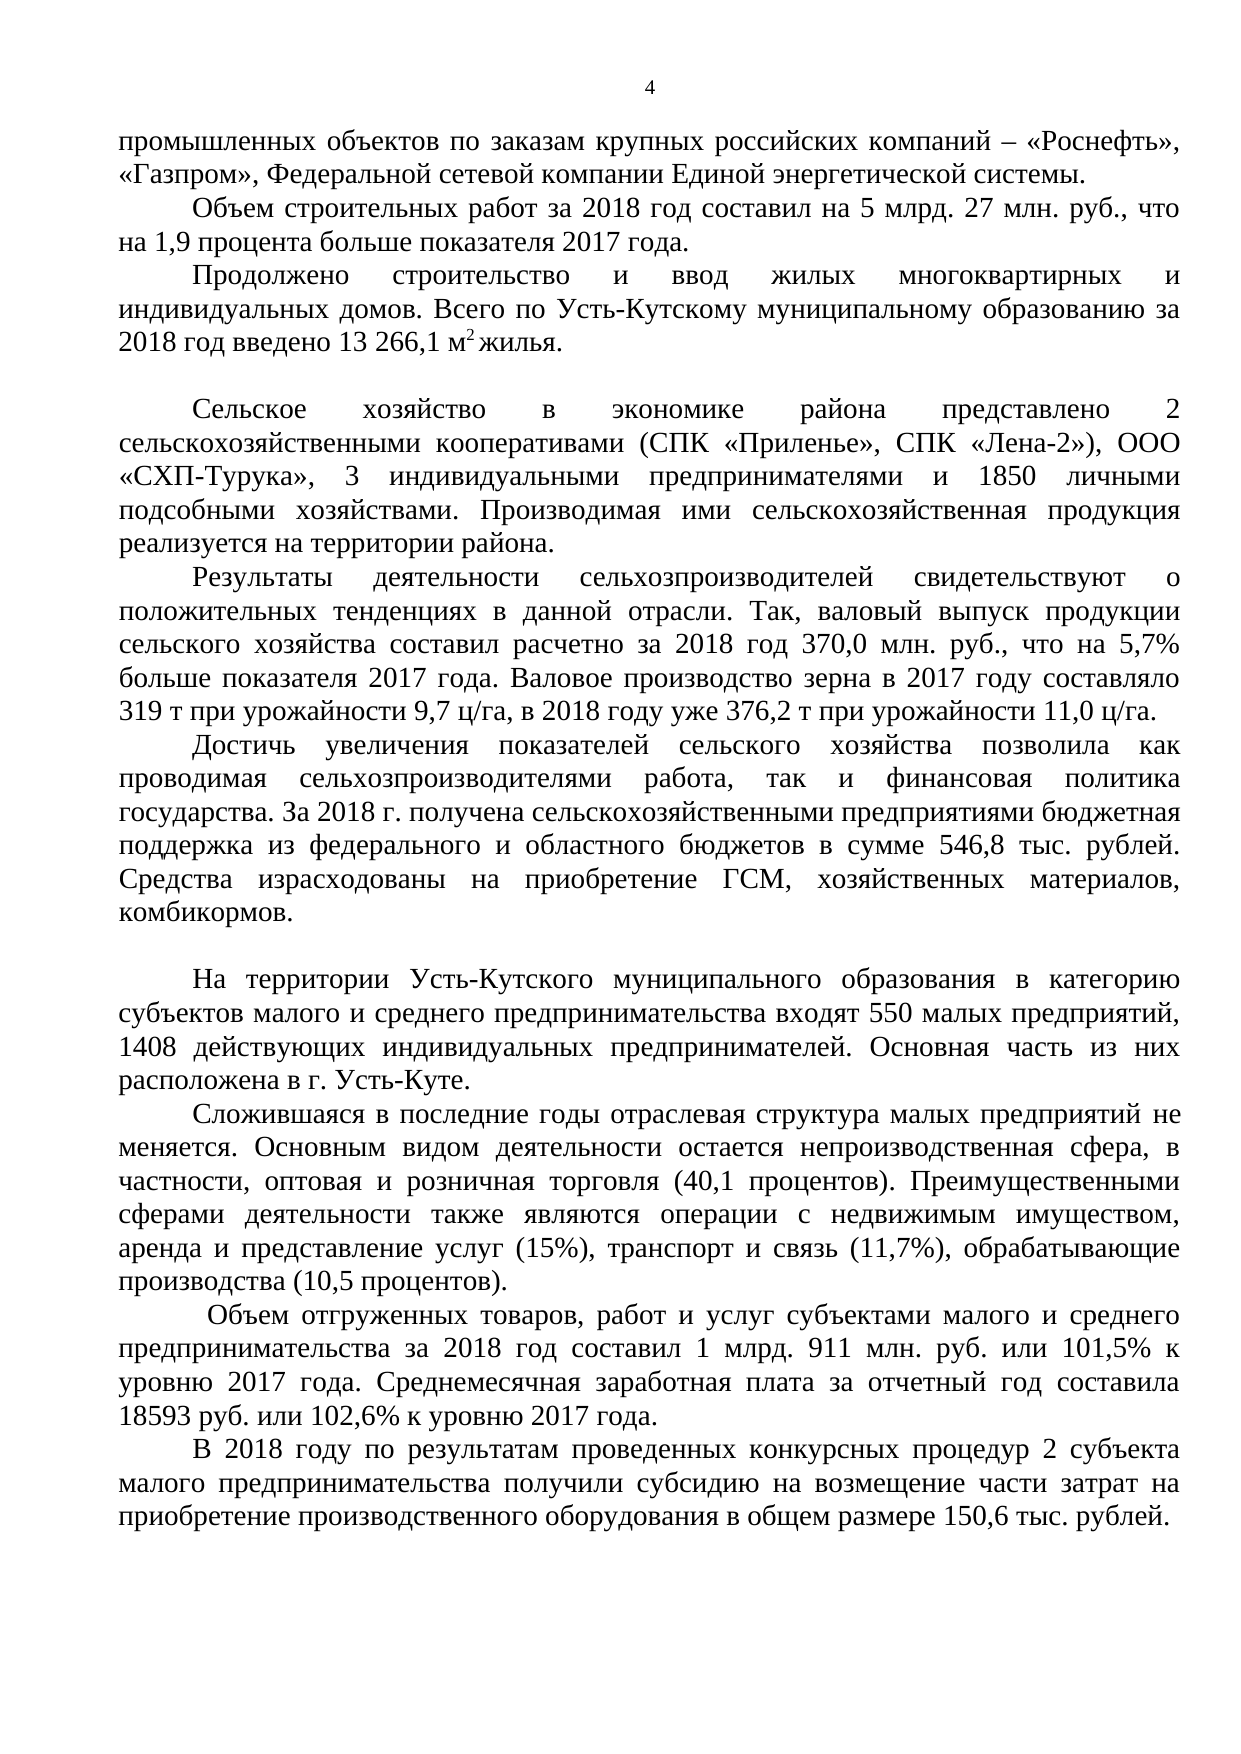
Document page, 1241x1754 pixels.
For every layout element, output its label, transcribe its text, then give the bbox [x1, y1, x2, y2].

text Сложившаяся в последние годы отраслевая структура малых предприятий не меняется. Основным видом деятельности остается непроизводственная сфера, в частности, оптовая и розничная торговля (40,1 процентов). Преимущественными сферами деятельности также являются операции с недвижимым имуществом, аренда и представление услуг (15%), транспорт и связь (11,7%), обрабатывающие производства (10,5 процентов). [118, 1096, 1181, 1297]
text Сельское хозяйство в экономике района представлено 2 сельскохозяйственными кооперативами (СПК «Приленье», СПК «Лена-2»), ООО «СХП-Турука», 3 индивидуальными предпринимателями и 1850 личными подсобными хозяйствами. Производимая ими сельскохозяйственная продукция реализуется на территории района. [118, 391, 1181, 559]
text Продолжено строительство и ввод жилых многоквартирных и индивидуальных домов. Всего по Усть-Кутскому муниципальному образованию за 2018 год введено 13 266,1 м2 жилья. [118, 257, 1181, 358]
text Объем отгруженных товаров, работ и услуг субъектами малого и среднего предпринимательства за 2018 год составил 1 млрд. 911 млн. руб. или 101,5% к уровню 2017 года. Среднемесячная заработная плата за отчетный год составила 18593 руб. или 102,6% к уровню 2017 года. [118, 1297, 1181, 1431]
text Достичь увеличения показателей сельского хозяйства позволила как проводимая сельхозпроизводителями работа, так и финансовая политика государства. За 2018 г. получена сельскохозяйственными предприятиями бюджетная поддержка из федерального и областного бюджетов в сумме 546,8 тыс. рублей. Средства израсходованы на приобретение ГСМ, хозяйственных материалов, комбикормов. [118, 727, 1181, 928]
text Результаты деятельности сельхозпроизводителей свидетельствуют о положительных тенденциях в данной отрасли. Так, валовый выпуск продукции сельского хозяйства составил расчетно за 2018 год 370,0 млн. руб., что на 5,7% больше показателя 2017 года. Валовое производство зерна в 2017 году составляло 319 т при урожайности 9,7 ц/га, в 2018 году уже 376,2 т при урожайности 11,0 ц/га. [118, 559, 1181, 727]
text В 2018 году по результатам проведенных конкурсных процедур 2 субъекта малого предпринимательства получили субсидию на возмещение части затрат на приобретение производственного оборудования в общем размере 150,6 тыс. рублей. [118, 1431, 1181, 1532]
text На территории Усть-Кутского муниципального образования в категорию субъектов малого и среднего предпринимательства входят 550 малых предприятий, 1408 действующих индивидуальных предпринимателей. Основная часть из них расположена в г. Усть-Куте. [118, 962, 1181, 1096]
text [118, 123, 1181, 190]
text Объем строительных работ за 2018 год составил на 5 млрд. 27 млн. руб., что на 1,9 процента больше показателя 2017 года. [118, 190, 1181, 257]
